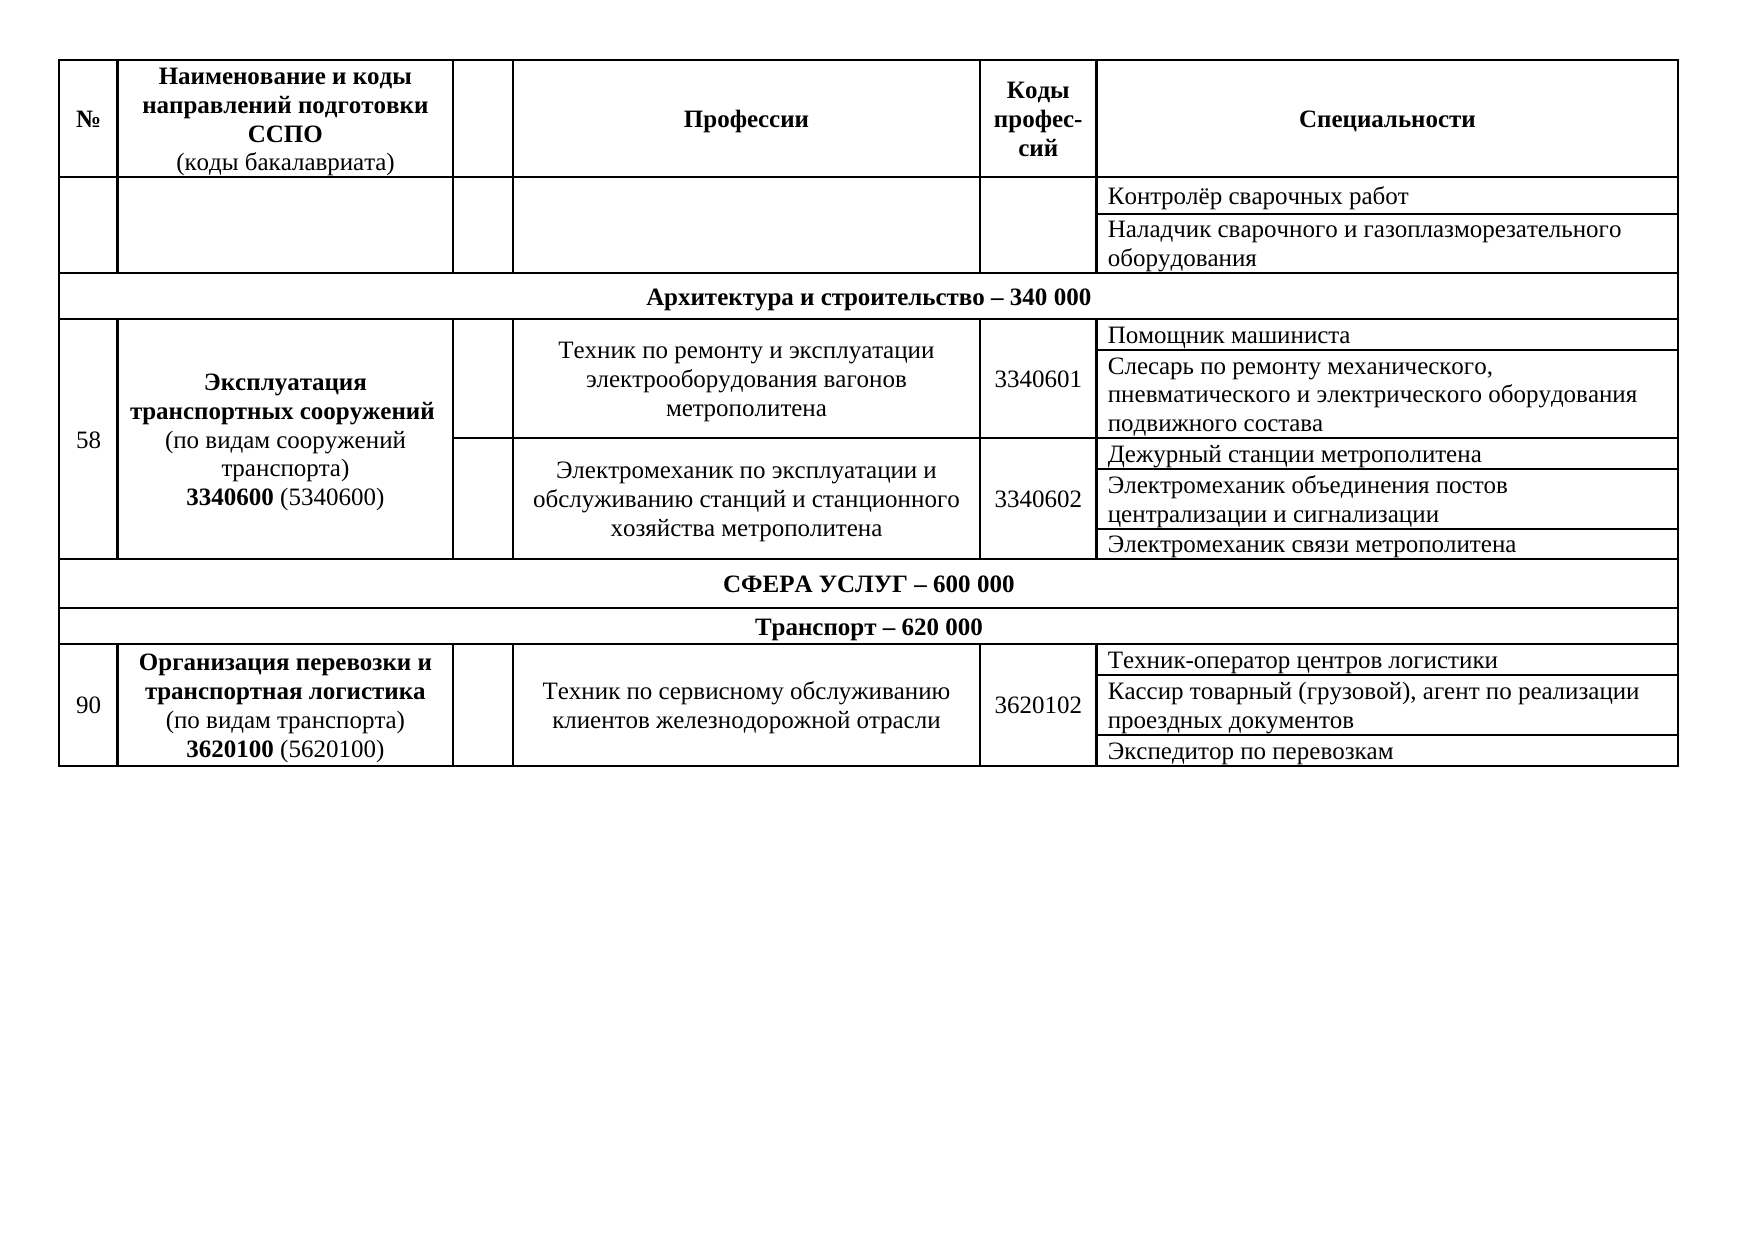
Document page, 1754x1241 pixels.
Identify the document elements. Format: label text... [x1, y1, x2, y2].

table_header Коды профес-сий [981, 61, 1095, 176]
table_cell Помощник машиниста [1098, 320, 1677, 349]
table_header Наименование и коды направлений подготовки ССПО (коды бакалавриата) [119, 61, 452, 176]
table_cell Дежурный станции метрополитена [1098, 439, 1677, 468]
table_cell Техник по сервисному обслуживанию клиентов железнодорожной отрасли [514, 645, 979, 764]
table_cell Эксплуатация транспортных сооружений (по видам сооружений транспорта) 3340600 (5340600) [119, 320, 452, 558]
table_cell [454, 320, 512, 437]
table_cell СФЕРА УСЛУГ – 600 000 [60, 560, 1677, 607]
table_cell 58 [60, 320, 116, 558]
table_cell [454, 439, 512, 558]
table_cell [454, 645, 512, 764]
table_cell Электромеханик по эксплуатации и обслуживанию станций и станционного хозяйства метрополитена [514, 439, 979, 558]
table_cell Архитектура и строительство – 340 000 [60, 274, 1677, 318]
table_cell 3340602 [981, 439, 1095, 558]
table_header [454, 61, 512, 176]
table_cell Кассир товарный (грузовой), агент по реализации проездных документов [1098, 676, 1677, 734]
table_cell Электромеханик связи метрополитена [1098, 530, 1677, 558]
table_cell Электромеханик объединения постов централизации и сигнализации [1098, 470, 1677, 527]
table_header Профессии [514, 61, 979, 176]
table_cell Контролёр сварочных работ [1098, 178, 1677, 212]
table_cell Слесарь по ремонту механического, пневматического и электрического оборудования подвижного состава [1098, 351, 1677, 437]
table_cell 90 [60, 645, 116, 764]
table_cell Техник-оператор центров логистики [1098, 645, 1677, 674]
table_header Специальности [1098, 61, 1677, 176]
table_cell Транспорт – 620 000 [60, 609, 1677, 643]
table_cell 3340601 [981, 320, 1095, 437]
table_cell Наладчик сварочного и газоплазморезательного оборудования [1098, 215, 1677, 272]
table_cell Организация перевозки и транспортная логистика (по видам транспорта) 3620100 (5620100) [119, 645, 452, 764]
table_cell 3620102 [981, 645, 1095, 764]
table_header № [60, 61, 116, 176]
table_cell Техник по ремонту и эксплуатации электрооборудования вагонов метрополитена [514, 320, 979, 437]
table_cell Экспедитор по перевозкам [1098, 736, 1677, 764]
